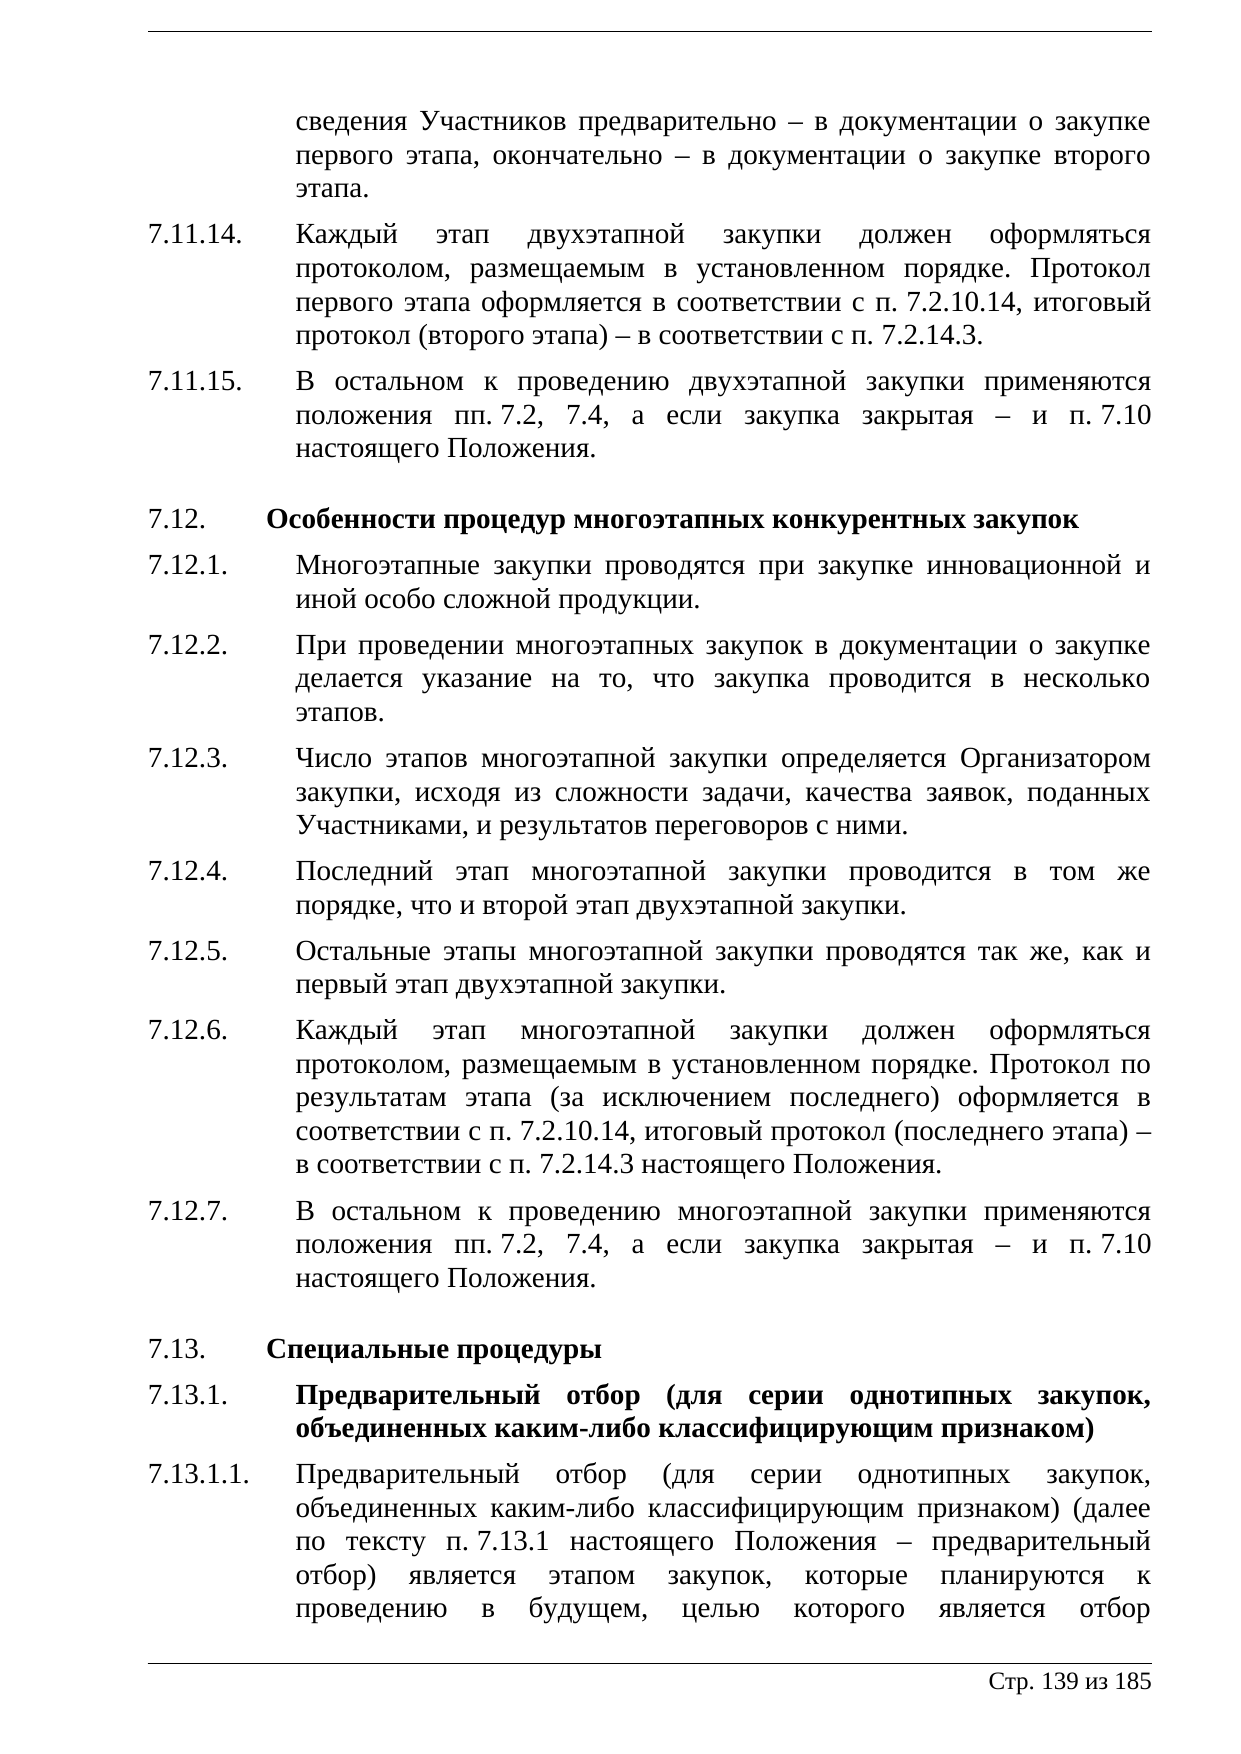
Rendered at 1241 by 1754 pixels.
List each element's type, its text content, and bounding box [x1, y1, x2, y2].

list Каждый этап многоэтапной закупки должен оформляться протоколом, размещаемым в установленном порядке. Протокол по результатам этапа (за исключением последнего) оформляется в соответствии с п. 7.2.10.14, итоговый протокол (последнего этапа) – в соответствии с п. 7.2.14.3 настоящего Положения. [148, 1012, 1152, 1180]
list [148, 103, 1152, 204]
list В остальном к проведению двухэтапной закупки применяются положения пп. 7.2, 7.4, а если закупка закрытая – и п. 7.10 настоящего Положения. [148, 363, 1152, 464]
list Число этапов многоэтапной закупки определяется Организатором закупки, исходя из сложности задачи, качества заявок, поданных Участниками, и результатов переговоров с ними. [148, 740, 1152, 841]
list Последний этап многоэтапной закупки проводится в том же порядке, что и второй этап двухэтапной закупки. [148, 853, 1152, 920]
list Многоэтапные закупки проводятся при закупке инновационной и иной особо сложной продукции. [148, 547, 1152, 614]
list В остальном к проведению многоэтапной закупки применяются положения пп. 7.2, 7.4, а если закупка закрытая – и п. 7.10 настоящего Положения. [148, 1193, 1152, 1293]
list Предварительный отбор (для серии однотипных закупок, объединенных каким-либо классифицирующим признаком) [148, 1377, 1152, 1444]
list Специальные процедуры [148, 1331, 1152, 1364]
list Каждый этап двухэтапной закупки должен оформляться протоколом, размещаемым в установленном порядке. Протокол первого этапа оформляется в соответствии с п. 7.2.10.14, итоговый протокол (второго этапа) – в соответствии с п. 7.2.14.3. [148, 217, 1152, 351]
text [148, 1456, 1152, 1624]
list Остальные этапы многоэтапной закупки проводятся так же, как и первый этап двухэтапной закупки. [148, 933, 1152, 1000]
list При проведении многоэтапных закупок в документации о закупке делается указание на то, что закупка проводится в несколько этапов. [148, 627, 1152, 728]
list Особенности процедур многоэтапных конкурентных закупок [148, 501, 1152, 535]
